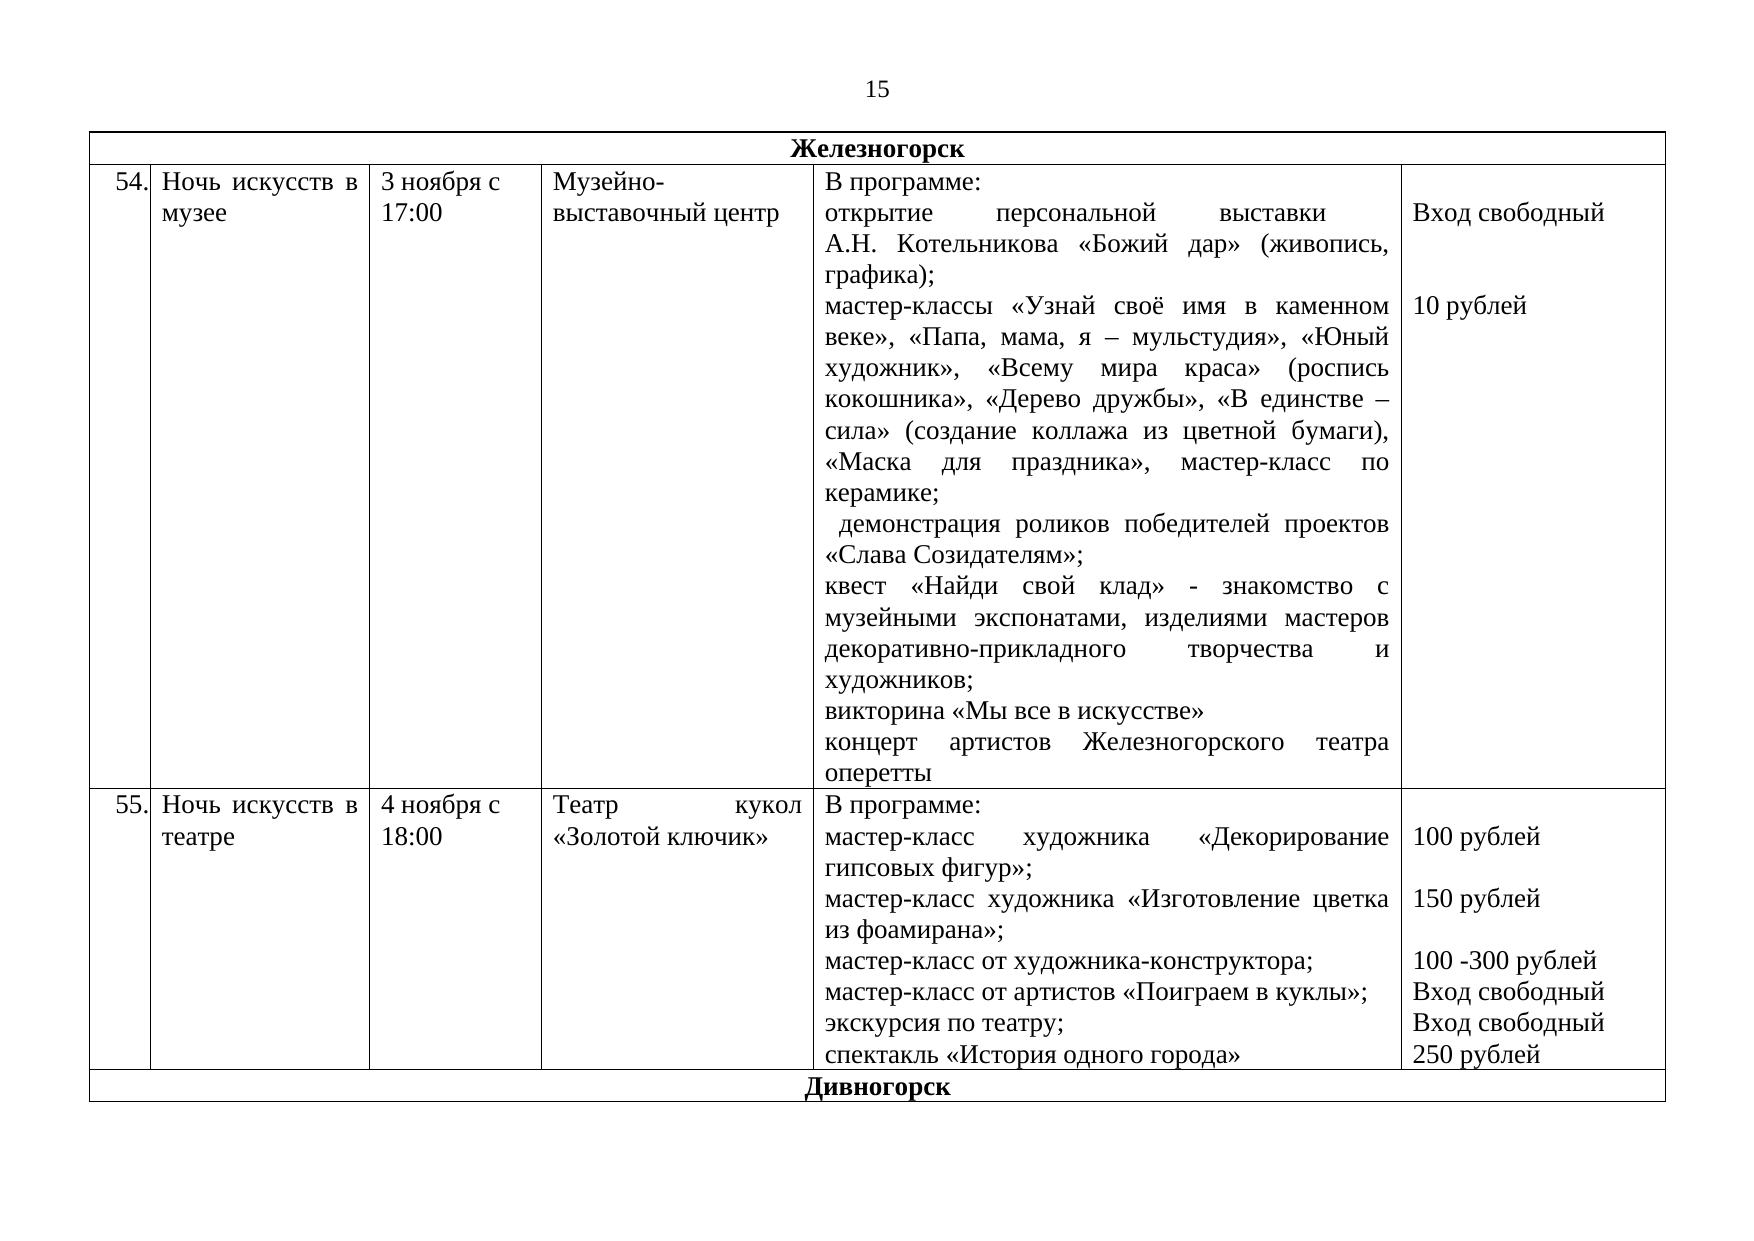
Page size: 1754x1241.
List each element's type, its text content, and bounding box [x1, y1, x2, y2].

table_cell Музейно-выставочный центр [542, 165, 813, 787]
table_cell В программе: открытие персональной выставки А.Н. Котельникова «Божий дар» (живопись, графика); мастер-классы «Узнай своё имя в каменном веке», «Папа, мама, я – мульстудия», «Юный художник», «Всему мира краса» (роспись кокошника», «Дерево дружбы», «В единстве – сила» (создание коллажа из цветной бумаги), «Маска для праздника», мастер-класс по керамике; демонстрация роликов победителей проектов «Слава Созидателям»; квест «Найди свой клад» - знакомство с музейными экспонатами, изделиями мастеров декоративно-прикладного творчества и художников; викторина «Мы все в искусстве» концерт артистов Железногорского театра оперетты [814, 165, 1401, 787]
table_cell Ночь искусств в театре [151, 789, 369, 1069]
table_cell Дивногорск [90, 1070, 1665, 1101]
table_cell 4 ноября с 18:00 [370, 789, 541, 1069]
table_cell 3 ноября с 17:00 [370, 165, 541, 787]
table_cell Ночь искусств в музее [151, 165, 369, 787]
table_cell Вход свободный 10 рублей [1402, 165, 1665, 787]
table_cell [90, 789, 150, 1069]
table_cell Железногорск [90, 133, 1665, 163]
table_cell В программе: мастер-класс художника «Декорирование гипсовых фигур»; мастер-класс художника «Изготовление цветка из фоамирана»; мастер-класс от художника-конструктора; мастер-класс от артистов «Поиграем в куклы»; экскурсия по театру; спектакль «История одного города» [814, 789, 1401, 1069]
table_cell 100 рублей 150 рублей 100 -300 рублей Вход свободный Вход свободный 250 рублей [1402, 789, 1665, 1069]
table_cell [90, 165, 150, 787]
table_cell Театр кукол «Золотой ключик» [542, 789, 813, 1069]
